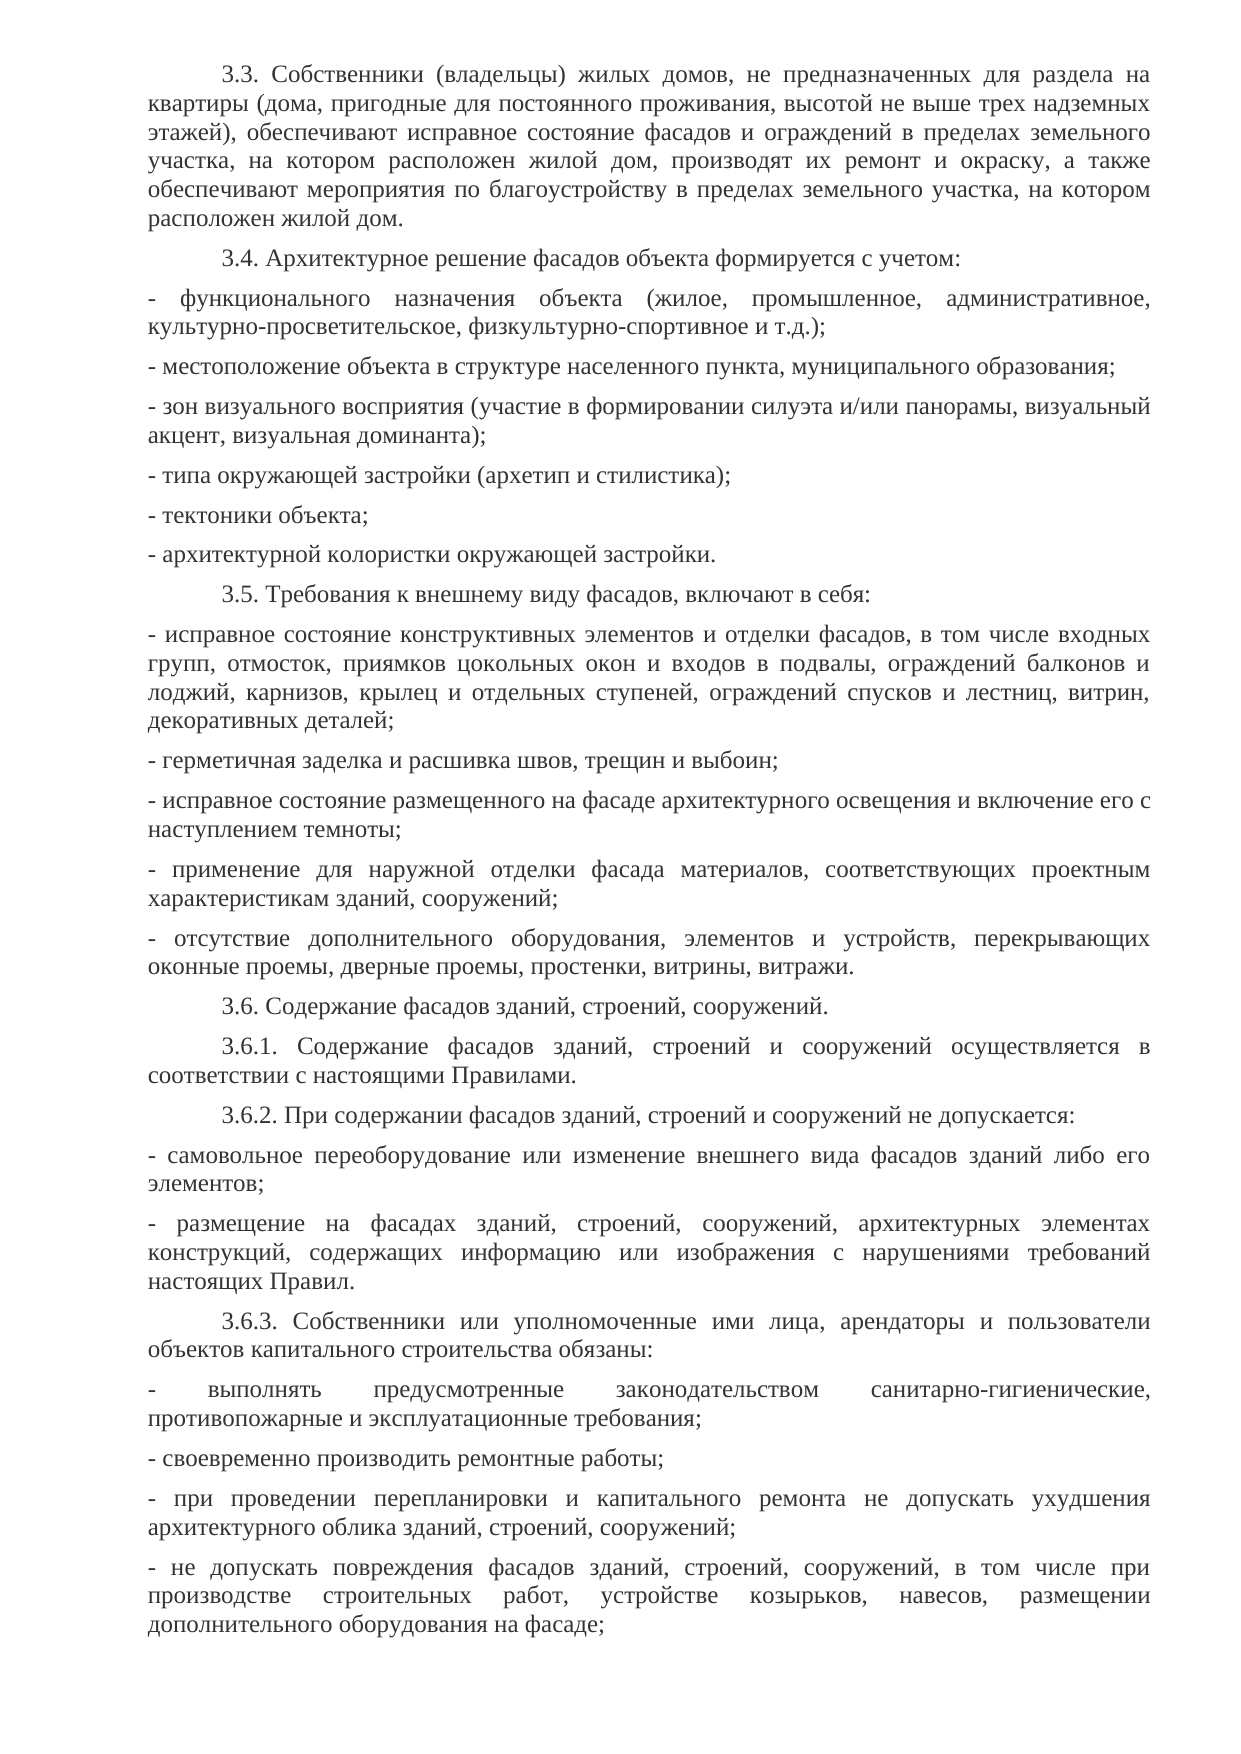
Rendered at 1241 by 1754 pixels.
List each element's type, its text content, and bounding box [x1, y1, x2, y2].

text - герметичная заделка и расшивка швов, трещин и выбоин; [148, 746, 1152, 774]
text 3.6.1. Содержание фасадов зданий, строений и сооружений осуществляется в соответствии с настоящими Правилами. [148, 1031, 1152, 1089]
text - не допускать повреждения фасадов зданий, строений, сооружений, в том числе при производстве строительных работ, устройстве козырьков, навесов, размещении дополнительного оборудования на фасаде; [148, 1552, 1152, 1638]
text - тектоники объекта; [148, 500, 1152, 528]
text 3.3. Собственники (владельцы) жилых домов, не предназначенных для раздела на квартиры (дома, пригодные для постоянного проживания, высотой не выше трех надземных этажей), обеспечивают исправное состояние фасадов и ограждений в пределах земельного участка, на котором расположен жилой дом, производят их ремонт и окраску, а также обеспечивают мероприятия по благоустройству в пределах земельного участка, на котором расположен жилой дом. [148, 59, 1152, 232]
text - применение для наружной отделки фасада материалов, соответствующих проектным характеристикам зданий, сооружений; [148, 854, 1152, 912]
text - архитектурной колористки окружающей застройки. [148, 539, 1152, 568]
text 3.5. Требования к внешнему виду фасадов, включают в себя: [148, 579, 1152, 608]
text - отсутствие дополнительного оборудования, элементов и устройств, перекрывающих оконные проемы, дверные проемы, простенки, витрины, витражи. [148, 923, 1152, 980]
text - своевременно производить ремонтные работы; [148, 1443, 1152, 1472]
text 3.6. Содержание фасадов зданий, строений, сооружений. [148, 991, 1152, 1020]
text - при проведении перепланировки и капитального ремонта не допускать ухудшения архитектурного облика зданий, строений, сооружений; [148, 1483, 1152, 1541]
text - зон визуального восприятия (участие в формировании силуэта и/или панорамы, визуальный акцент, визуальная доминанта); [148, 391, 1152, 449]
text 3.6.2. При содержании фасадов зданий, строений и сооружений не допускается: [148, 1100, 1152, 1129]
text - выполнять предусмотренные законодательством санитарно-гигиенические, противопожарные и эксплуатационные требования; [148, 1374, 1152, 1432]
text 3.6.3. Собственники или уполномоченные ими лица, арендаторы и пользователи объектов капитального строительства обязаны: [148, 1306, 1152, 1363]
text - функционального назначения объекта (жилое, промышленное, административное, культурно-просветительское, физкультурно-спортивное и т.д.); [148, 283, 1152, 340]
text 3.4. Архитектурное решение фасадов объекта формируется с учетом: [148, 243, 1152, 271]
text - размещение на фасадах зданий, строений, сооружений, архитектурных элементах конструкций, содержащих информацию или изображения с нарушениями требований настоящих Правил. [148, 1208, 1152, 1295]
text - самовольное переоборудование или изменение внешнего вида фасадов зданий либо его элементов; [148, 1140, 1152, 1197]
text - исправное состояние размещенного на фасаде архитектурного освещения и включение его с наступлением темноты; [148, 785, 1152, 843]
text - типа окружающей застройки (архетип и стилистика); [148, 460, 1152, 488]
text - местоположение объекта в структуре населенного пункта, муниципального образования; [148, 351, 1152, 380]
text - исправное состояние конструктивных элементов и отделки фасадов, в том числе входных групп, отмосток, приямков цокольных окон и входов в подвалы, ограждений балконов и лоджий, карнизов, крылец и отдельных ступеней, ограждений спусков и лестниц, витрин, декоративных деталей; [148, 619, 1152, 734]
